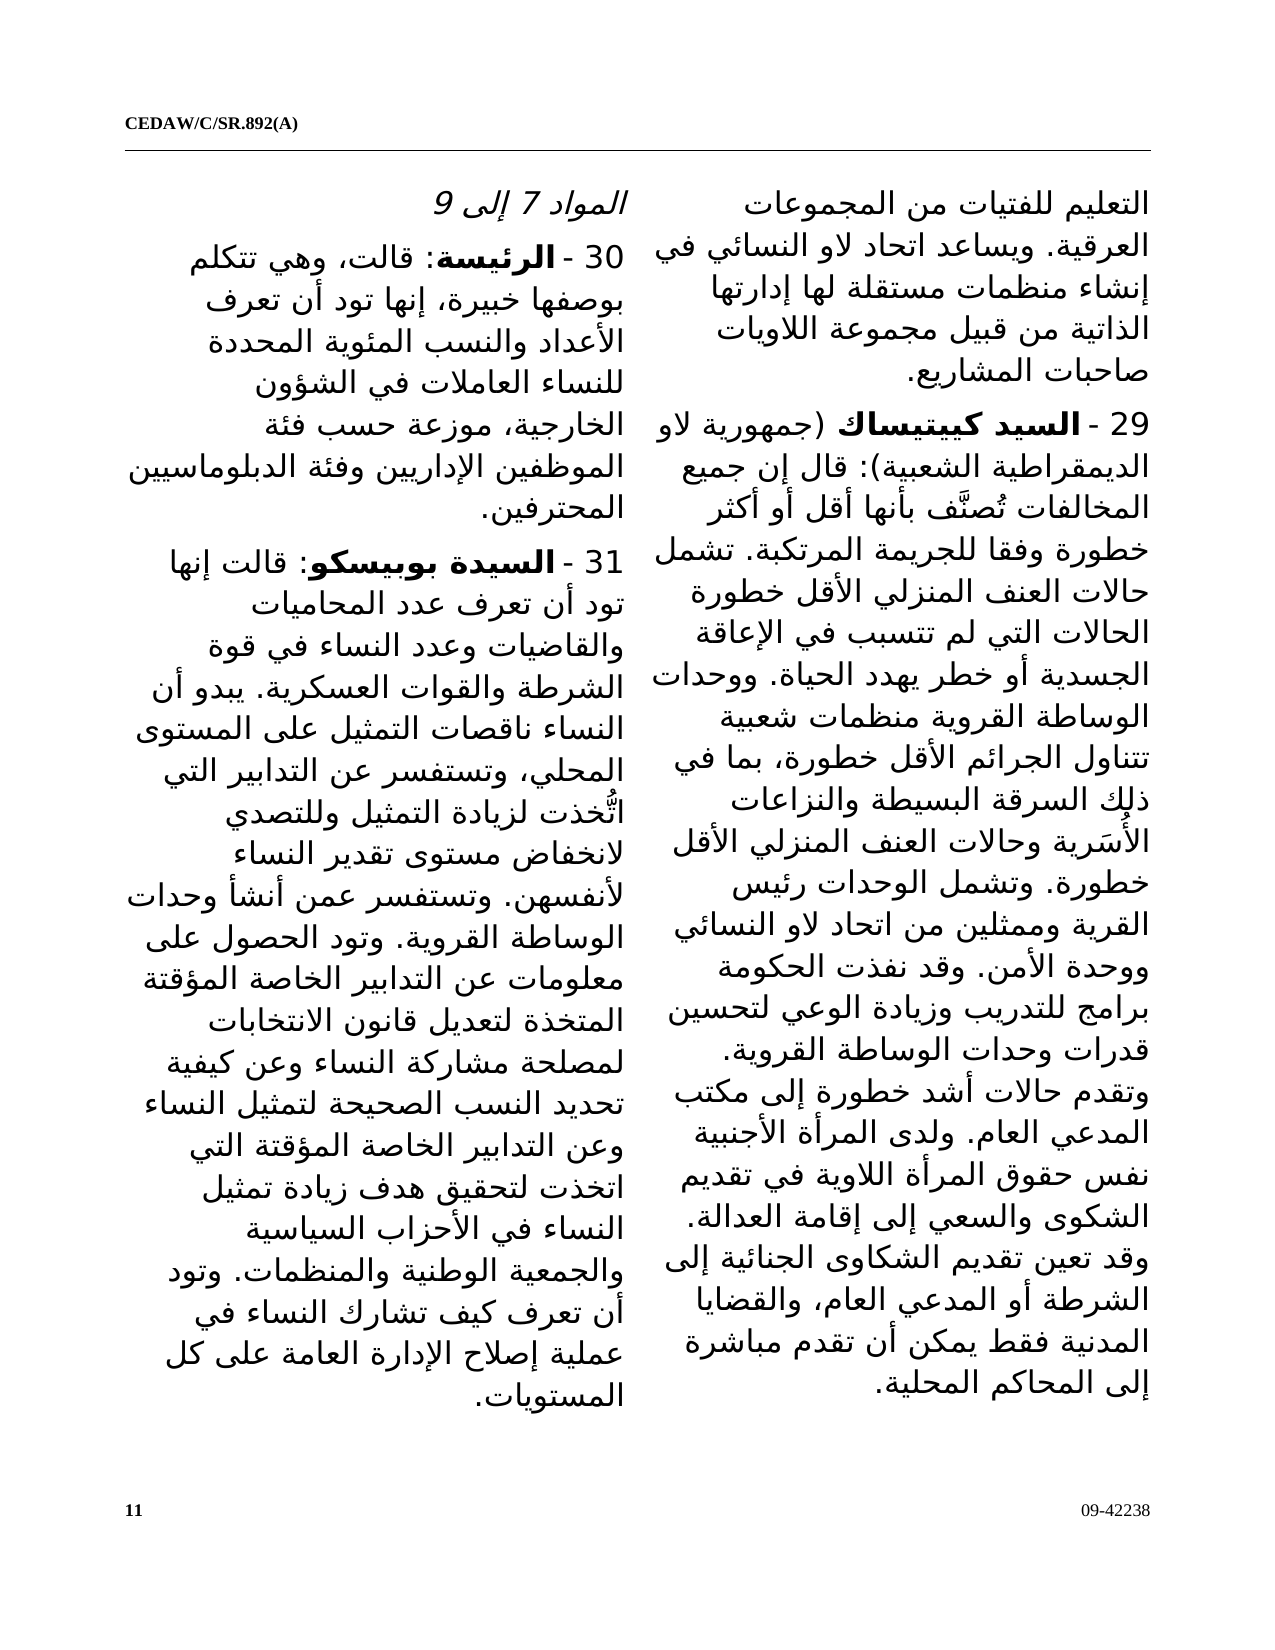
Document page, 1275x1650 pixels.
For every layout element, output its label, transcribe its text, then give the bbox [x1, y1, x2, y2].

text 31 - السيدة بوبيسكو: قالت إنها تود أن تعرف عدد المحاميات والقاضيات وعدد النساء في قوة الشرطة والقوات العسكرية. يبدو أن النساء ناقصات التمثيل على المستوى المحلي، وتستفسر عن التدابير التي اتُّخذت لزيادة التمثيل وللتصدي لانخفاض مستوى تقدير النساء لأنفسهن. وتستفسر عمن أنشأ وحدات الوساطة القروية. وتود الحصول على معلومات عن التدابير الخاصة المؤقتة المتخذة لتعديل قانون الانتخابات لمصلحة مشاركة النساء وعن كيفية تحديد النسب الصحيحة لتمثيل النساء وعن التدابير الخاصة المؤقتة التي اتخذت لتحقيق هدف زيادة تمثيل النساء في الأحزاب السياسية والجمعية الوطنية والمنظمات. وتود أن تعرف كيف تشارك النساء في عملية إصلاح الإدارة العامة على كل المستويات. [124, 540, 625, 1415]
text 29 - السيد كييتيساك (جمهورية لاو الديمقراطية الشعبية): قال إن جميع المخالفات تُصنَّف بأنها أقل أو أكثر خطورة وفقا للجريمة المرتكبة. تشمل حالات العنف المنزلي الأقل خطورة الحالات التي لم تتسبب في الإعاقة الجسدية أو خطر يهدد الحياة. ووحدات الوساطة القروية منظمات شعبية تتناول الجرائم الأقل خطورة، بما في ذلك السرقة البسيطة والنزاعات الأُسَرية وحالات العنف المنزلي الأقل خطورة. وتشمل الوحدات رئيس القرية وممثلين من اتحاد لاو النسائي ووحدة الأمن. وقد نفذت الحكومة برامج للتدريب وزيادة الوعي لتحسين قدرات وحدات الوساطة القروية. وتقدم حالات أشد خطورة إلى مكتب المدعي العام. ولدى المرأة الأجنبية نفس حقوق المرأة اللاوية في تقديم الشكوى والسعي إلى إقامة العدالة. وقد تعين تقديم الشكاوى الجنائية إلى الشرطة أو المدعي العام، والقضايا المدنية فقط يمكن أن تقدم مباشرة إلى المحاكم المحلية. [650, 402, 1151, 1402]
text المواد 7 إلى 9 [124, 181, 625, 223]
text 30 - الرئيسة: قالت، وهي تتكلم بوصفها خبيرة، إنها تود أن تعرف الأعداد والنسب المئوية المحددة للنساء العاملات في الشؤون الخارجية، موزعة حسب فئة الموظفين الإداريين وفئة الدبلوماسيين المحترفين. [124, 236, 625, 527]
